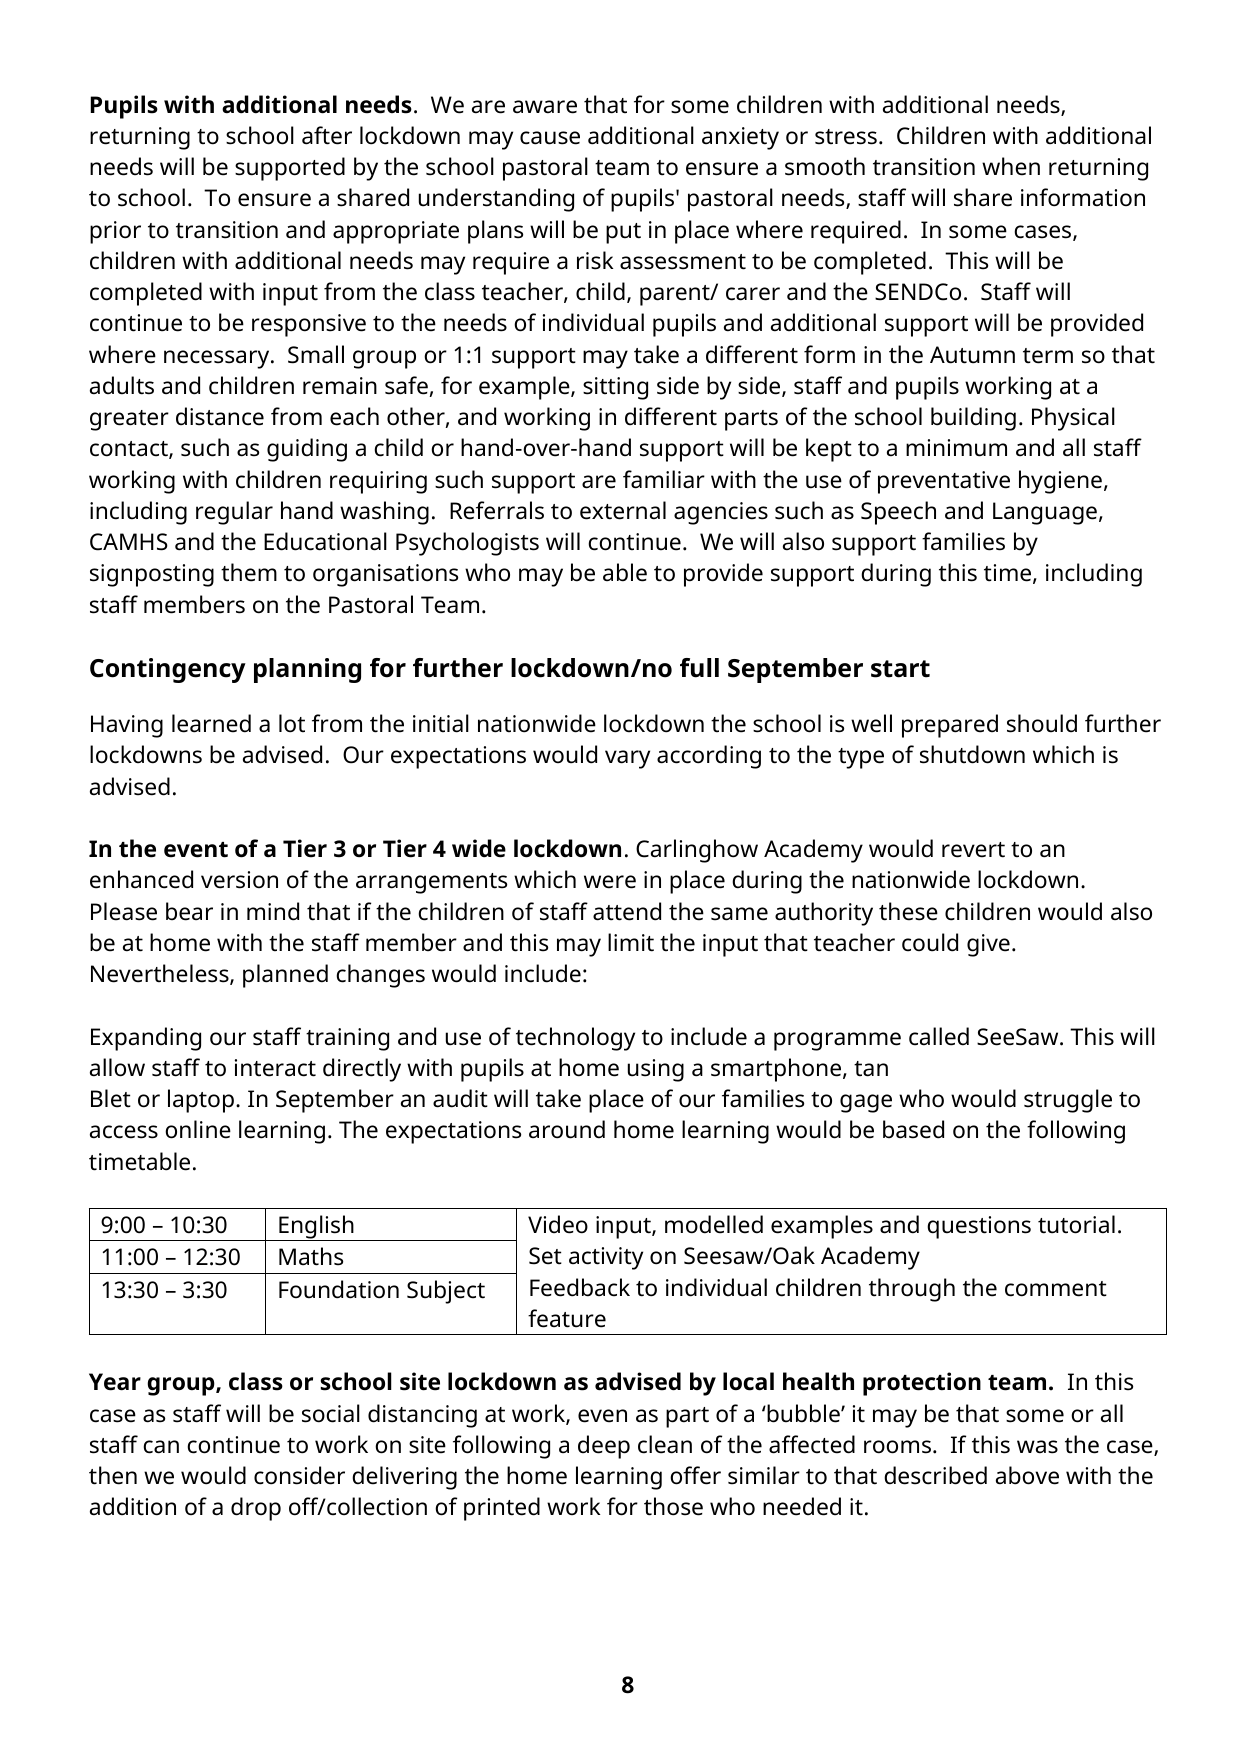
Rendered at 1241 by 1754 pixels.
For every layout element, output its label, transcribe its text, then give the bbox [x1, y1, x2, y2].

text In the event of a Tier 3 or Tier 4 wide lockdown. Carlinghow Academy would revert to an enhanced version of the arrangements which were in place during the nationwide lockdown. Please bear in mind that if the children of staff attend the same authority these children would also be at home with the staff member and this may limit the input that teacher could give. Nevertheless, planned changes would include: [89, 833, 1167, 989]
table_cell Foundation Subject [266, 1274, 516, 1334]
table_header 9:00 – 10:30 [90, 1209, 265, 1240]
table_cell 11:00 – 12:30 [90, 1241, 265, 1272]
table_cell 13:30 – 3:30 [90, 1274, 265, 1334]
table_header English [266, 1209, 516, 1240]
text Expanding our staff training and use of technology to include a programme called SeeSaw. This will allow staff to interact directly with pupils at home using a smartphone, tan [89, 1020, 1167, 1083]
table_header Video input, modelled examples and questions tutorial. Set activity on Seesaw/Oak Academy Feedback to individual children through the comment feature [517, 1209, 1166, 1334]
text Year group, class or school site lockdown as advised by local health protection team. In this case as staff will be social distancing at work, even as part of a ‘bubble’ it may be that some or all staff can continue to work on site following a deep clean of the affected rooms. If this was the case, then we would consider delivering the home learning offer similar to that described above with the addition of a drop off/collection of printed work for those who needed it. [89, 1366, 1167, 1522]
text Having learned a lot from the initial nationwide lockdown the school is well prepared should further lockdowns be advised. Our expectations would vary according to the type of shutdown which is advised. [89, 708, 1167, 802]
text Blet or laptop. In September an audit will take place of our families to gage who would struggle to access online learning. The expectations around home learning would be based on the following timetable. [89, 1083, 1167, 1177]
table_cell Maths [266, 1241, 516, 1272]
text Contingency planning for further lockdown/no full September start [89, 651, 1167, 685]
text Pupils with additional needs. We are aware that for some children with additional needs, returning to school after lockdown may cause additional anxiety or stress. Children with additional needs will be supported by the school pastoral team to ensure a smooth transition when returning to school. To ensure a shared understanding of pupils' pastoral needs, staff will share information prior to transition and appropriate plans will be put in place where required. In some cases, children with additional needs may require a risk assessment to be completed. This will be completed with input from the class teacher, child, parent/ carer and the SENDCo. Staff will continue to be responsive to the needs of individual pupils and additional support will be provided where necessary. Small group or 1:1 support may take a different form in the Autumn term so that adults and children remain safe, for example, sitting side by side, staff and pupils working at a greater distance from each other, and working in different parts of the school building. Physical contact, such as guiding a child or hand-over-hand support will be kept to a minimum and all staff working with children requiring such support are familiar with the use of preventative hygiene, including regular hand washing. Referrals to external agencies such as Speech and Language, CAMHS and the Educational Psychologists will continue. We will also support families by signposting them to organisations who may be able to provide support during this time, including staff members on the Pastoral Team. [89, 89, 1167, 620]
